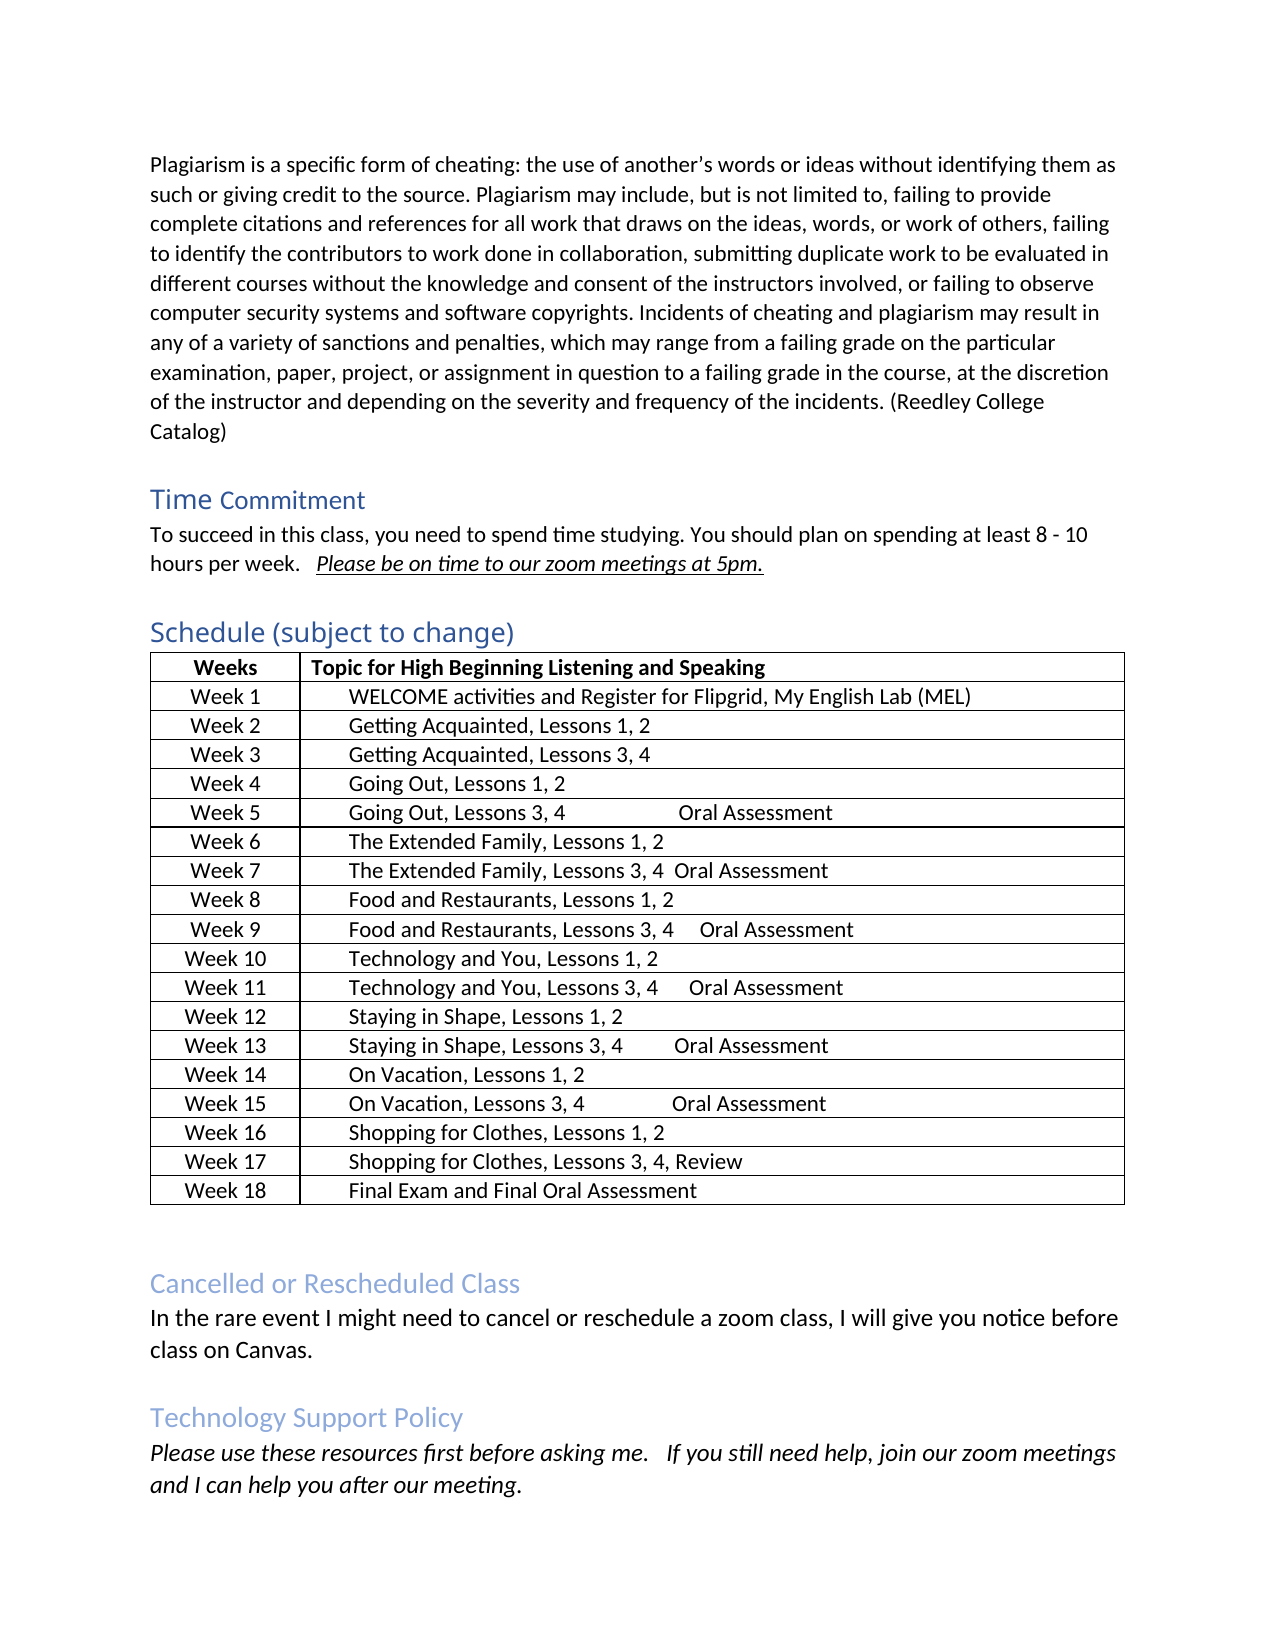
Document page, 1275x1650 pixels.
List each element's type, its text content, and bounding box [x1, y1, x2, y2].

subtitle Time Commitment [150, 481, 1125, 518]
table_cell Week 8 [151, 886, 299, 914]
text To succeed in this class, you need to spend time studying. You should plan on spending at least 8 - 10 hours per week. Please be on time to our zoom meetings at 5pm. [150, 520, 1125, 577]
table_cell Staying in Shape, Lessons 1, 2 [301, 1002, 1124, 1030]
table_cell Shopping for Clothes, Lessons 1, 2 [301, 1118, 1124, 1146]
table_cell Week 16 [151, 1118, 299, 1146]
text Technology Support Policy [150, 1399, 1125, 1435]
table_cell WELCOME activities and Register for Flipgrid, My English Lab (MEL) [301, 682, 1124, 710]
table_cell Staying in Shape, Lessons 3, 4 Oral Assessment [301, 1031, 1124, 1059]
table_cell Final Exam and Final Oral Assessment [301, 1176, 1124, 1204]
table_header Weeks [151, 653, 299, 681]
table_cell Week 9 [151, 915, 299, 943]
table_cell Week 14 [151, 1060, 299, 1088]
table_cell Going Out, Lessons 1, 2 [301, 769, 1124, 797]
table_cell Week 2 [151, 711, 299, 739]
table_cell Week 18 [151, 1176, 299, 1204]
text In the rare event I might need to cancel or reschedule a zoom class, I will give you notice before class on Canvas. [150, 1302, 1125, 1365]
table_cell Week 3 [151, 740, 299, 768]
text Plagiarism is a specific form of cheating: the use of another’s words or ideas without identifying them as such or giving credit to the source. Plagiarism may include, but is not limited to, failing to provide complete citations and references for all work that draws on the ideas, words, or work of others, failing to identify the contributors to work done in collaboration, submitting duplicate work to be evaluated in different courses without the knowledge and consent of the instructors involved, or failing to observe computer security systems and software copyrights. Incidents of cheating and plagiarism may result in any of a variety of sanctions and penalties, which may range from a failing grade on the particular examination, paper, project, or assignment in question to a failing grade in the course, at the discretion of the instructor and depending on the severity and frequency of the incidents. (Reedley College Catalog) [150, 150, 1125, 445]
table_cell Week 5 [151, 799, 299, 826]
table_cell Getting Acquainted, Lessons 1, 2 [301, 711, 1124, 739]
table_cell On Vacation, Lessons 3, 4 Oral Assessment [301, 1089, 1124, 1117]
table_cell Technology and You, Lessons 1, 2 [301, 944, 1124, 972]
table_cell Week 10 [151, 944, 299, 972]
table_cell Week 7 [151, 857, 299, 884]
table_cell The Extended Family, Lessons 1, 2 [301, 828, 1124, 856]
table_cell Week 4 [151, 769, 299, 797]
table_header Topic for High Beginning Listening and Speaking [301, 653, 1124, 681]
table_cell The Extended Family, Lessons 3, 4 Oral Assessment [301, 857, 1124, 884]
table_cell Shopping for Clothes, Lessons 3, 4, Review [301, 1147, 1124, 1175]
subtitle Schedule (subject to change) [150, 613, 1125, 650]
table_cell Food and Restaurants, Lessons 3, 4 Oral Assessment [301, 915, 1124, 943]
text Cancelled or Rescheduled Class [150, 1265, 1125, 1300]
table_cell Technology and You, Lessons 3, 4 Oral Assessment [301, 973, 1124, 1001]
table_cell Week 12 [151, 1002, 299, 1030]
table_cell Week 11 [151, 973, 299, 1001]
table_cell Week 6 [151, 828, 299, 856]
table_cell Week 17 [151, 1147, 299, 1175]
table_cell Going Out, Lessons 3, 4 Oral Assessment [301, 799, 1124, 826]
table_cell Food and Restaurants, Lessons 1, 2 [301, 886, 1124, 914]
table_cell Getting Acquainted, Lessons 3, 4 [301, 740, 1124, 768]
table_cell Week 13 [151, 1031, 299, 1059]
text Please use these resources first before asking me. If you still need help, join our zoom meetings and I can help you after our meeting. [150, 1437, 1125, 1500]
table_cell Week 15 [151, 1089, 299, 1117]
table_cell On Vacation, Lessons 1, 2 [301, 1060, 1124, 1088]
table_cell Week 1 [151, 682, 299, 710]
